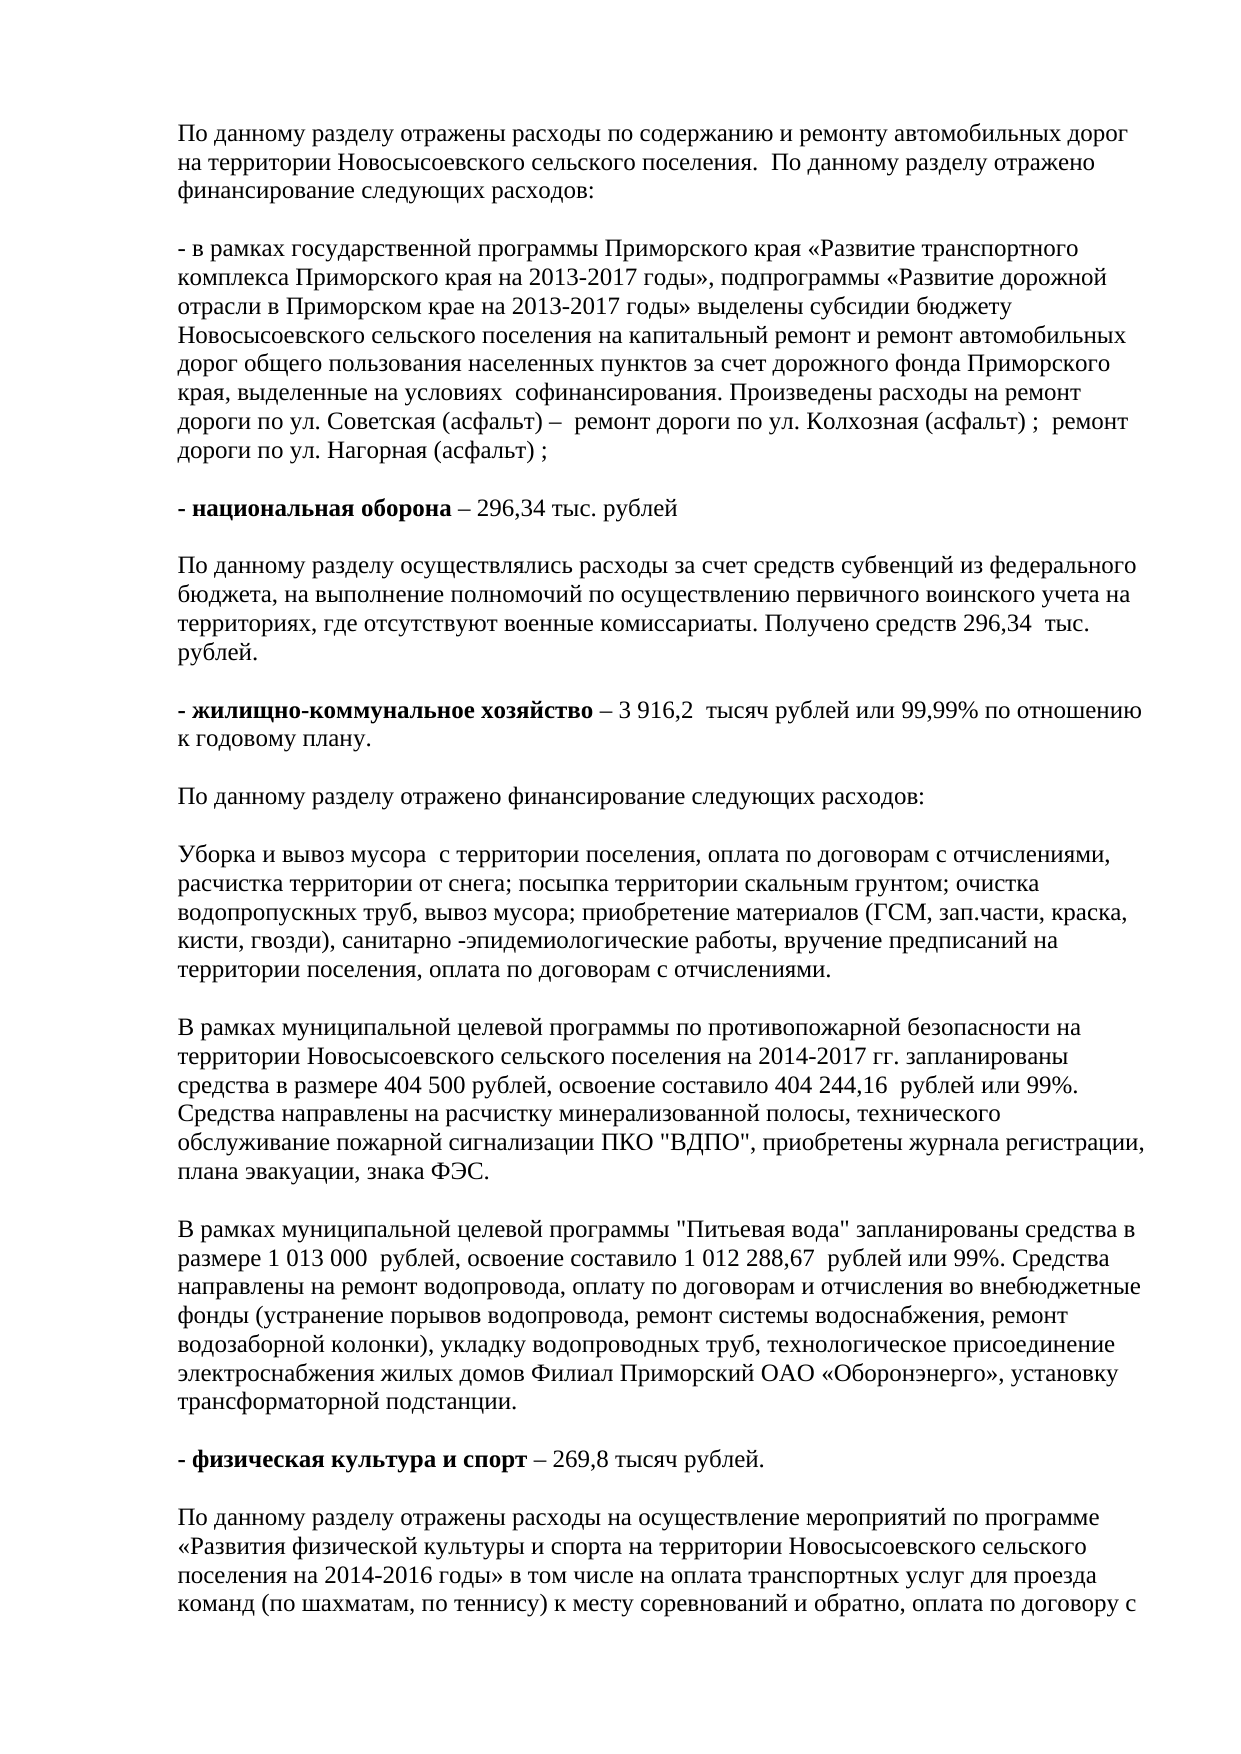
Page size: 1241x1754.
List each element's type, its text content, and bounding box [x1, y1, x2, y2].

text В рамках муниципальной целевой программы по противопожарной безопасности на территории Новосысоевского сельского поселения на 2014-2017 гг. запланированы средства в размере 404 500 рублей, освоение составило 404 244,16 рублей или 99%. Средства направлены на расчистку минерализованной полосы, технического обслуживание пожарной сигнализации ПКО "ВДПО", приобретены журнала регистрации, плана эвакуации, знака ФЭС. [177, 1012, 1152, 1185]
text - физическая культура и спорт – 269,8 тысяч рублей. [177, 1444, 1152, 1473]
text Уборка и вывоз мусора с территории поселения, оплата по договорам с отчислениями, расчистка территории от снега; посыпка территории скальным грунтом; очистка водопропускных труб, вывоз мусора; приобретение материалов (ГСМ, зап.части, краска, кисти, гвозди), санитарно -эпидемиологические работы, вручение предписаний на территории поселения, оплата по договорам с отчислениями. [177, 839, 1152, 983]
text В рамках муниципальной целевой программы "Питьевая вода" запланированы средства в размере 1 013 000 рублей, освоение составило 1 012 288,67 рублей или 99%. Средства направлены на ремонт водопровода, оплату по договорам и отчисления во внебюджетные фонды (устранение порывов водопровода, ремонт системы водоснабжения, ремонт водозаборной колонки), укладку водопроводных труб, технологическое присоединение электроснабжения жилых домов Филиал Приморский ОАО «Оборонэнерго», установку трансформаторной подстанции. [177, 1214, 1152, 1415]
text - национальная оборона – 296,34 тыс. рублей [177, 493, 1152, 521]
text По данному разделу осуществлялись расходы за счет средств субвенций из федерального бюджета, на выполнение полномочий по осуществлению первичного воинского учета на территориях, где отсутствуют военные комиссариаты. Получено средств 296,34 тыс. рублей. [177, 551, 1152, 666]
text По данному разделу отражены расходы по содержанию и ремонту автомобильных дорог на территории Новосысоевского сельского поселения. По данному разделу отражено финансирование следующих расходов: [177, 118, 1152, 204]
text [177, 1502, 1152, 1617]
text - в рамках государственной программы Приморского края «Развитие транспортного комплекса Приморского края на 2013-2017 годы», подпрограммы «Развитие дорожной отрасли в Приморском крае на 2013-2017 годы» выделены субсидии бюджету Новосысоевского сельского поселения на капитальный ремонт и ремонт автомобильных дорог общего пользования населенных пунктов за счет дорожного фонда Приморского края, выделенные на условиях софинансирования. Произведены расходы на ремонт дороги по ул. Советская (асфальт) – ремонт дороги по ул. Колхозная (асфальт) ; ремонт дороги по ул. Нагорная (асфальт) ; [177, 233, 1152, 463]
text По данному разделу отражено финансирование следующих расходов: [177, 781, 1152, 810]
text - жилищно-коммунальное хозяйство – 3 916,2 тысяч рублей или 99,99% по отношению к годовому плану. [177, 695, 1152, 752]
